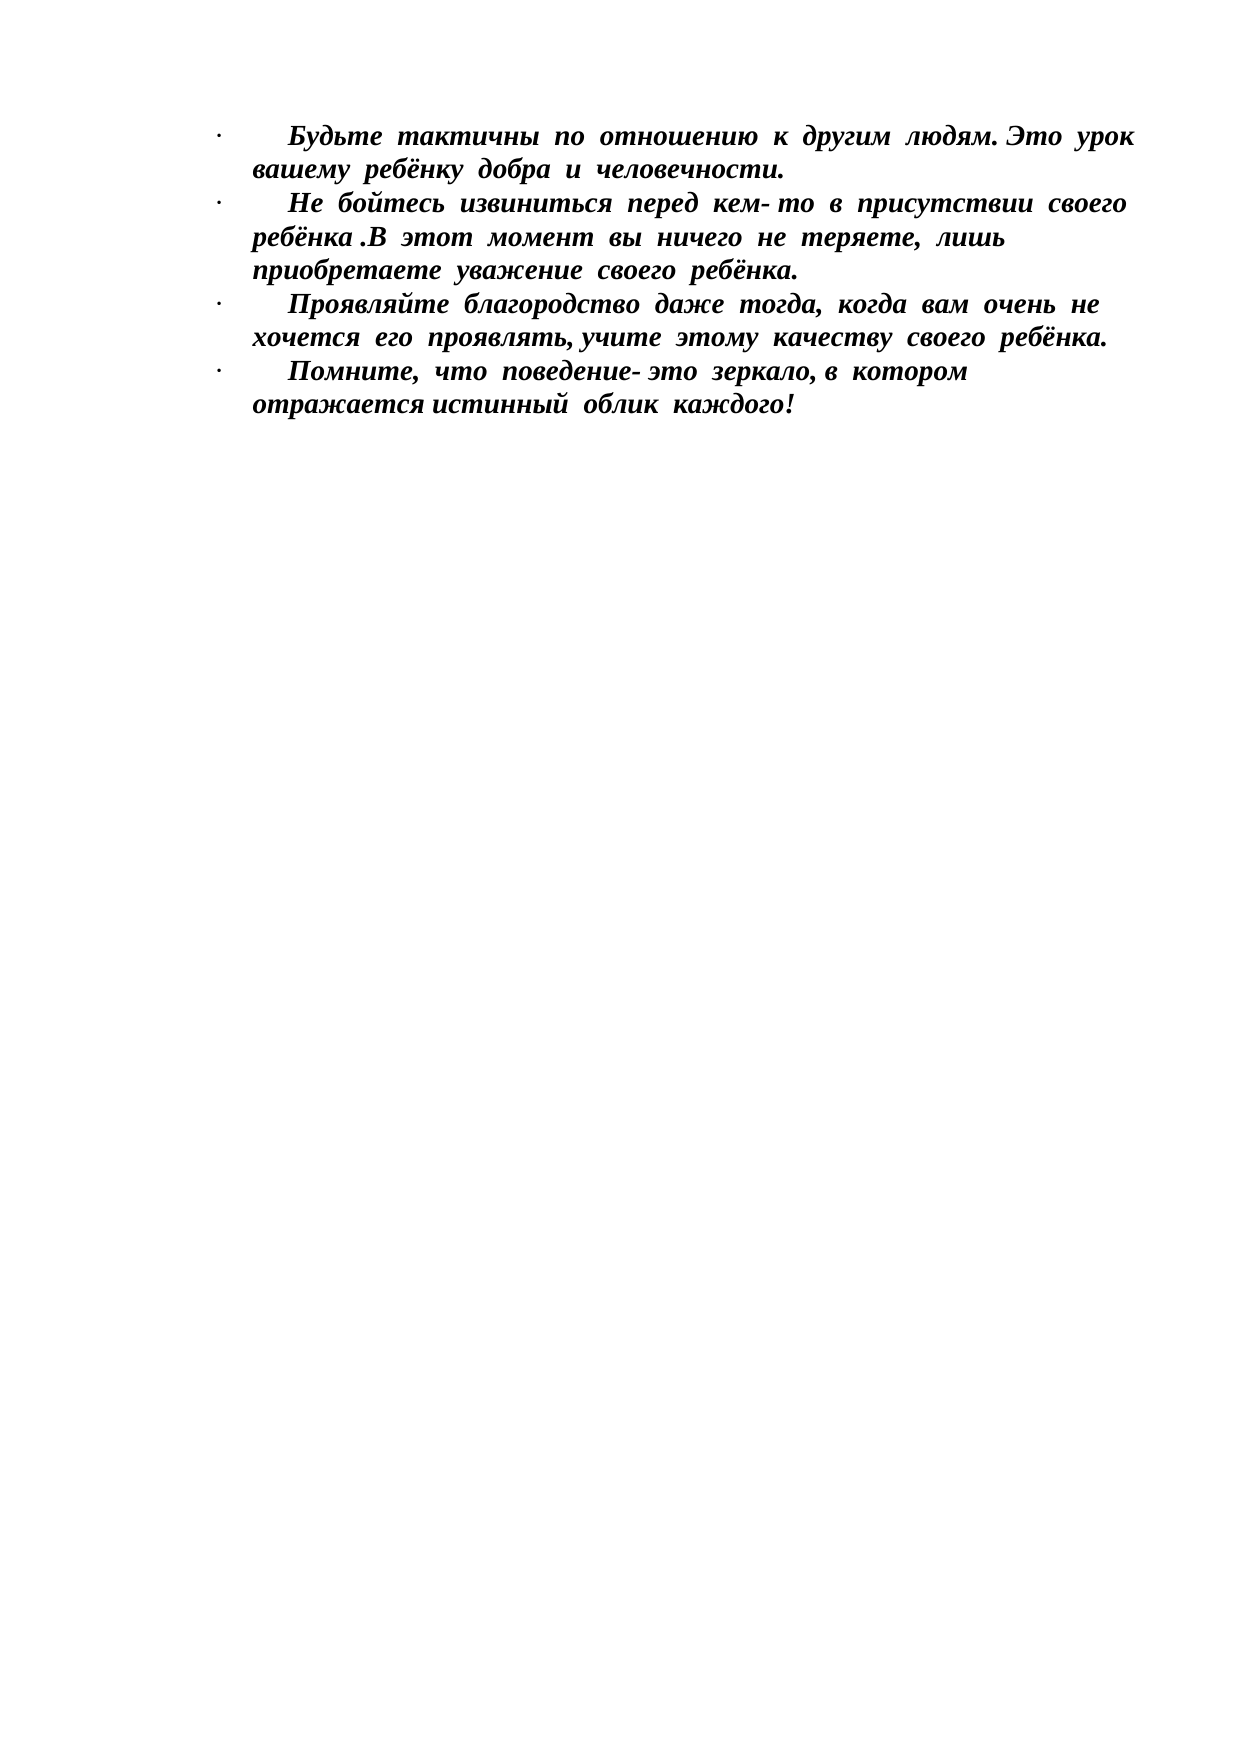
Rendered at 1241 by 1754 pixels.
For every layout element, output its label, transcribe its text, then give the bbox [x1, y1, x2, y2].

text · Не бойтесь извиниться перед кем- то в присутствии своего ребёнка .В этот момент вы ничего не теряете, лишь приобретаете уважение своего ребёнка. [215, 185, 1152, 286]
text · Помните, что поведение- это зеркало, в котором отражается истинный облик каждого! [215, 353, 1152, 420]
text · Проявляйте благородство даже тогда, когда вам очень не хочется его проявлять, учите этому качеству своего ребёнка. [215, 286, 1152, 353]
text · Будьте тактичны по отношению к другим людям. Это урок вашему ребёнку добра и человечности. [215, 118, 1152, 185]
